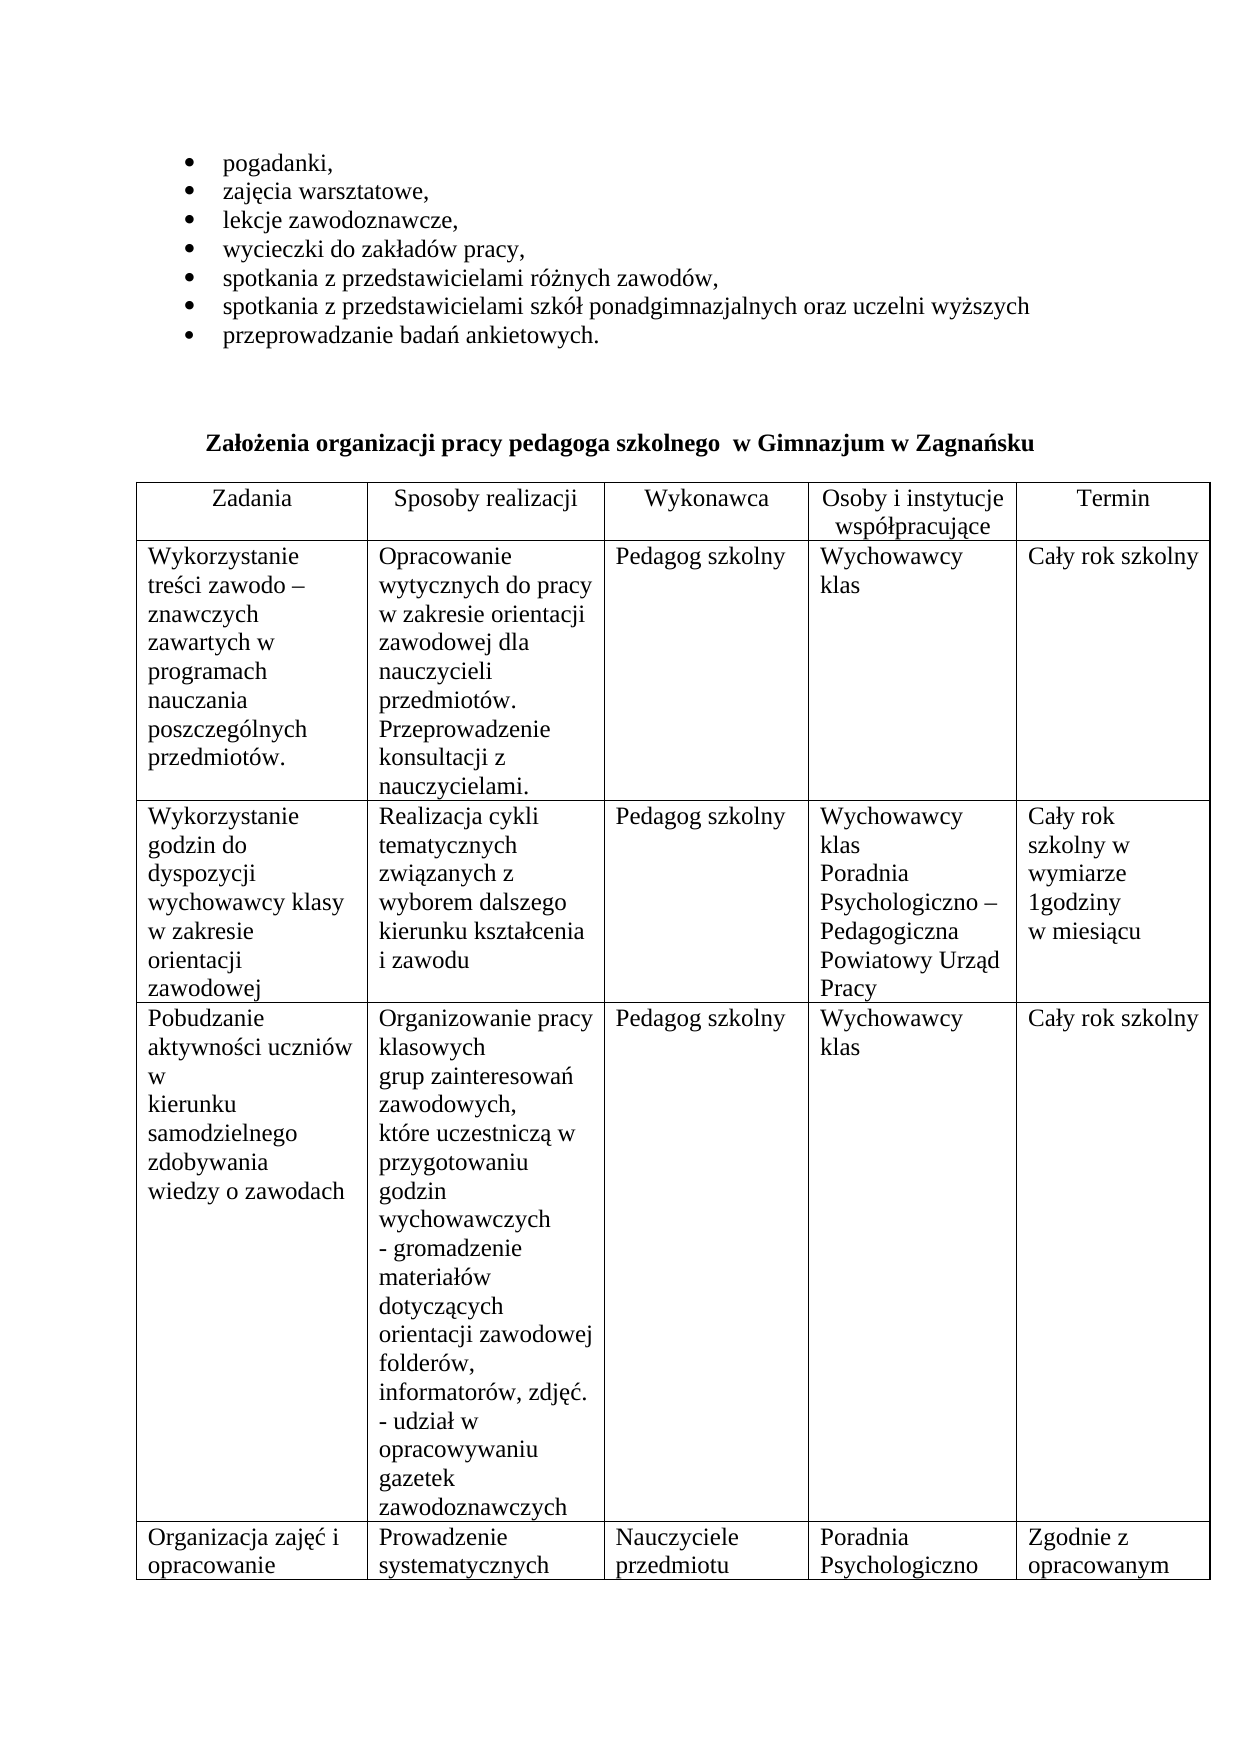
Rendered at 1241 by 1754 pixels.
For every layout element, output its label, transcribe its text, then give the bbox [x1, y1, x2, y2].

table_cell Pedagog szkolny [605, 1003, 808, 1521]
table_cell Pobudzanie aktywności uczniów w kierunku samodzielnego zdobywania wiedzy o zawodach [137, 1003, 367, 1521]
table_header Sposoby realizacji [368, 483, 604, 540]
list lekcje zawodoznawcze, [185, 205, 1093, 234]
text Założenia organizacji pracy pedagoga szkolnego w Gimnazjum w Zagnańsku [148, 428, 1093, 457]
table_cell Pedagog szkolny [605, 541, 808, 800]
list pogadanki, [185, 148, 1093, 176]
table_cell Pedagog szkolny [605, 801, 808, 1002]
table_cell Cały rok szkolny [1017, 1003, 1209, 1521]
table_cell Wykorzystanie treści zawodo – znawczych zawartych w programach nauczania poszczególnych przedmiotów. [137, 541, 367, 800]
table_cell Realizacja cykli tematycznych związanych z wyborem dalszego kierunku kształcenia i zawodu [368, 801, 604, 1002]
table_cell Organizowanie pracy klasowych grup zainteresowań zawodowych, które uczestniczą w przygotowaniu godzin wychowawczych - gromadzenie materiałów dotyczących orientacji zawodowej folderów, informatorów, zdjęć. - udział w opracowywaniu gazetek zawodoznawczych [368, 1003, 604, 1521]
table_header Wykonawca [605, 483, 808, 540]
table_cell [605, 1522, 808, 1579]
table_cell Wychowawcy klas [809, 1003, 1016, 1521]
table_cell Wykorzystanie godzin do dyspozycji wychowawcy klasy w zakresie orientacji zawodowej [137, 801, 367, 1002]
table_cell Cały rok szkolny w wymiarze 1godziny w miesiącu [1017, 801, 1209, 1002]
list spotkania z przedstawicielami różnych zawodów, [185, 263, 1093, 291]
table_cell Wychowawcy klas Poradnia Psychologiczno – Pedagogiczna Powiatowy Urząd Pracy [809, 801, 1016, 1002]
table_header Osoby i instytucje współpracujące [809, 483, 1016, 540]
list przeprowadzanie badań ankietowych. [185, 320, 1093, 349]
list spotkania z przedstawicielami szkół ponadgimnazjalnych oraz uczelni wyższych [185, 291, 1093, 320]
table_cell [368, 1522, 604, 1579]
list wycieczki do zakładów pracy, [185, 234, 1093, 263]
table_header Termin [1017, 483, 1209, 540]
table_cell Cały rok szkolny [1017, 541, 1209, 800]
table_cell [1017, 1522, 1209, 1579]
table_cell Opracowanie wytycznych do pracy w zakresie orientacji zawodowej dla nauczycieli przedmiotów. Przeprowadzenie konsultacji z nauczycielami. [368, 541, 604, 800]
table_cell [137, 1522, 367, 1579]
table_header Zadania [137, 483, 367, 540]
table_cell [809, 1522, 1016, 1579]
list zajęcia warsztatowe, [185, 176, 1093, 205]
table_cell Wychowawcy klas [809, 541, 1016, 800]
